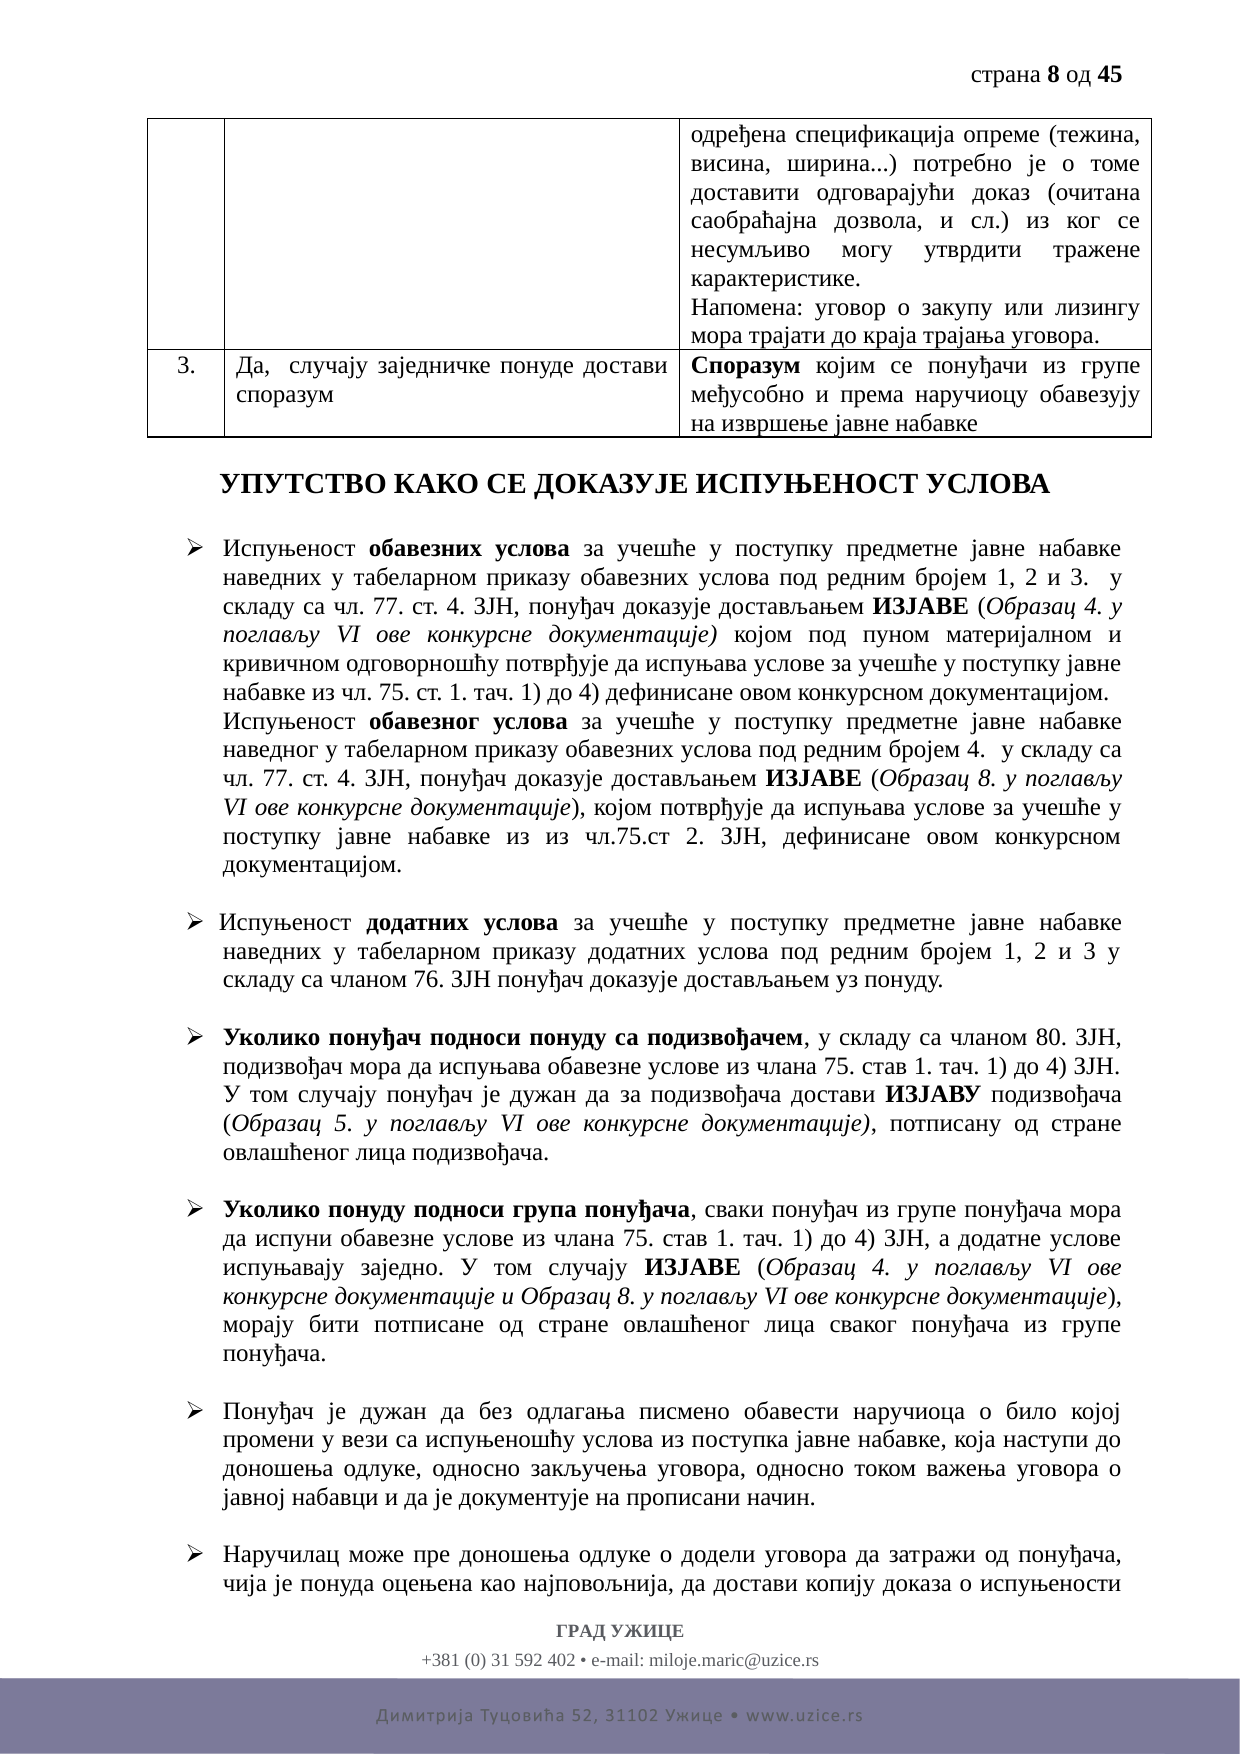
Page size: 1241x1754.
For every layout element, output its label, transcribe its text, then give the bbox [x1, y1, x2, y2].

table_cell 2. [148, 119, 224, 349]
list Понуђач је дужан да без одлагања писмено обавести наручиоца о било којој промени у вези са испуњеношћу услова из поступка јавне набавке, која наступи до доношења одлуке, односно закључења уговора, односно током важења уговора о јавној набавци и да је документује на прописани начин. [185, 1396, 1122, 1511]
text УПУТСТВО КАКО СЕ ДОКАЗУЈЕ ИСПУЊЕНОСТ УСЛОВА [148, 466, 1122, 500]
list Уколико понуђач подноси понуду са подизвођачем, у складу са чланом 80. ЗЈН, подизвођач мора да испуњава обавезне услове из члана 75. став 1. тач. 1) до 4) ЗЈН. У том случају понуђач је дужан да за подизвођача достави ИЗЈАВУ подизвођача (Образац 5. у поглављу VI ове конкурсне документације), потписану од стране овлашћеног лица подизвођача. [185, 1022, 1122, 1166]
picture [0, 1677, 1240, 1754]
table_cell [680, 119, 1151, 349]
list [185, 1539, 1122, 1597]
table_cell Споразум којим се понуђачи из групе међусобно и према наручиоцу обавезују на извршење јавне набавке [680, 350, 1151, 436]
text Испуњеност обавезног услова за учешће у поступку предметне јавне набавке наведног у табеларном приказу обавезних услова под редним бројем 4. у складу са чл. 77. ст. 4. ЗЈН, понуђач доказује достављањем ИЗЈАВЕ (Образац 8. у поглављу VI ове конкурсне документације), којом потврђује да испуњава услове за учешће у поступку јавне набавке из из чл.75.ст 2. ЗЈН, дефинисане овом конкурсном документацијом. [223, 706, 1122, 878]
list Испуњеност додатних услова за учешће у поступку предметне јавне набавке наведних у табеларном приказу додатних услова под редним бројем 1, 2 и 3 у складу са чланом 76. ЗЈН понуђач доказује достављањем уз понуду. [185, 907, 1122, 993]
list Испуњеност обавезних услова за учешће у поступку предметне јавне набавке наведних у табеларном приказу обавезних услова под редним бројем 1, 2 и 3. у складу са чл. 77. ст. 4. ЗЈН, понуђач доказује достављањем ИЗЈАВЕ (Образац 4. у поглављу VI ове конкурсне документације) којом под пуном материјалном и кривичном одговорношћу потврђује да испуњава услове за учешће у поступку јавне набавке из чл. 75. ст. 1. тач. 1) до 4) дефинисане овом конкурсном документацијом. [185, 533, 1122, 706]
table_cell Да, случају заједничке понуде достави споразум [225, 350, 679, 436]
list Уколико понуду подноси група понуђача, сваки понуђач из групе понуђача мора да испуни обавезне услове из члана 75. став 1. тач. 1) до 4) ЗЈН, а додатне услове испуњавају заједно. У том случају ИЗЈАВЕ (Образац 4. у поглављу VI ове конкурсне документације и Образац 8. у поглављу VI ове конкурсне документације), морају бити потписане од стране овлашћеног лица сваког понуђача из групе понуђача. [185, 1194, 1122, 1367]
table_cell 3. [148, 350, 224, 436]
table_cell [225, 119, 679, 349]
